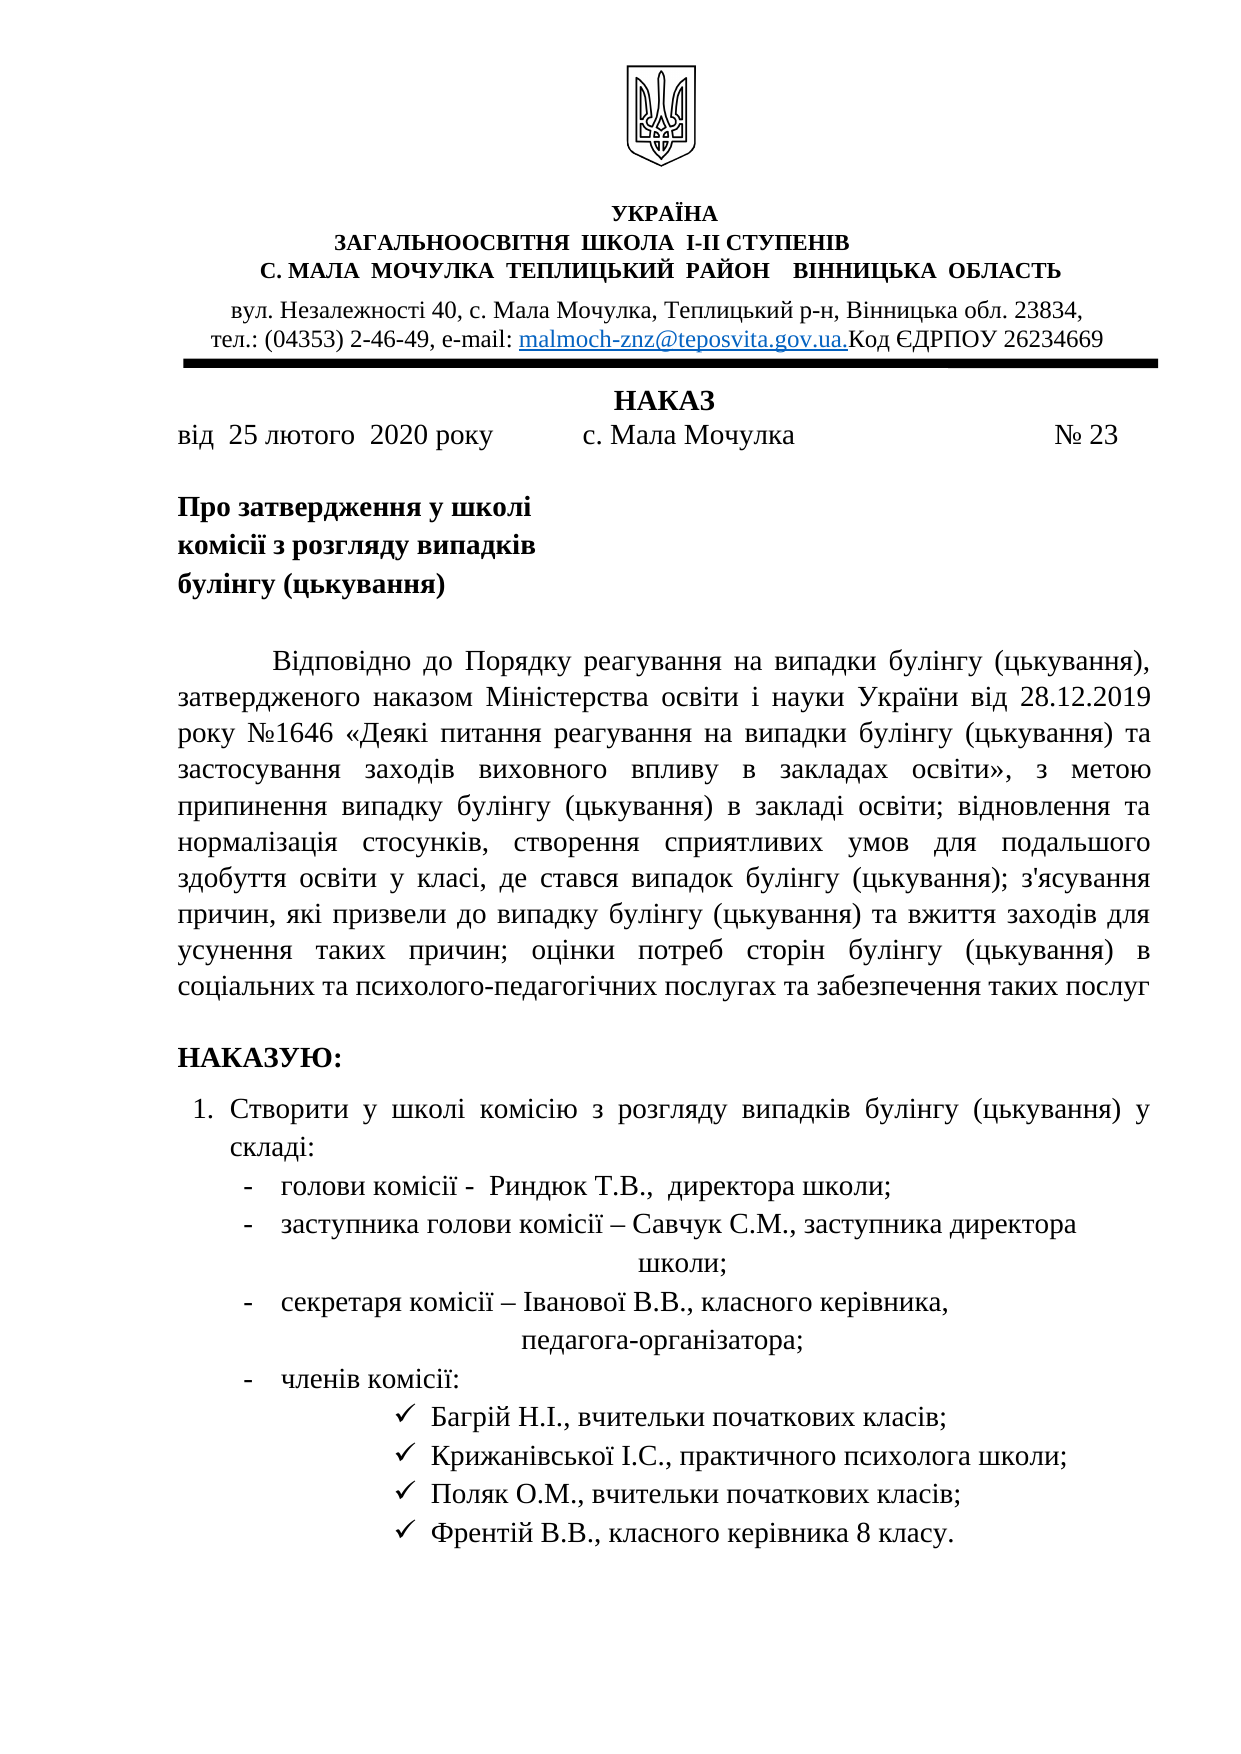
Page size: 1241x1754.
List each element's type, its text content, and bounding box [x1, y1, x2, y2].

text НАКАЗУЮ: [177, 1041, 1152, 1074]
text від 25 лютого 2020 року с. Мала Мочулка № 23 [177, 417, 1152, 450]
text Відповідно до Порядку реагування на випадки булінгу (цькування), затвердженого наказом Міністерства освіти і науки України від 28.12.2019 року №1646 «Деякі питання реагування на випадки булінгу (цькування) та застосування заходів виховного впливу в закладах освіти», з метою припинення випадку булінгу (цькування) в закладі освіти; відновлення та нормалізація стосунків, створення сприятливих умов для подальшого здобуття освіти у класі, де стався випадок булінгу (цькування); з'ясування причин, які призвели до випадку булінгу (цькування) та вжиття заходів для усунення таких причин; оцінки потреб сторін булінгу (цькування) в соціальних та психолого-педагогічних послугах та забезпечення таких послуг [177, 643, 1152, 1002]
list голови комісії - Риндюк Т.В., директора школи; [243, 1168, 1152, 1202]
text булінгу (цькування) [177, 566, 1152, 599]
text УКРАЇНА [177, 201, 1152, 227]
list Поляк О.М., вчительки початкових класів; [393, 1477, 1152, 1510]
list Багрій Н.І., вчительки початкових класів; [393, 1399, 1152, 1433]
text НАКАЗ [177, 383, 1152, 417]
list школи; [281, 1245, 1152, 1279]
list секретаря комісії – Іванової В.В., класного керівника, [243, 1284, 1152, 1317]
list Френтій В.В., класного керівника 8 класу. [393, 1515, 1152, 1549]
text С. МАЛА МОЧУЛКА ТЕПЛИЦЬКИЙ РАЙОН ВІННИЦЬКА ОБЛАСТЬ [162, 257, 1152, 284]
text Про затвердження у школі [177, 489, 664, 522]
list Створити у школі комісію з розгляду випадків булінгу (цькування) у складі: [192, 1091, 1152, 1163]
list заступника голови комісії – Савчук С.М., заступника директора [243, 1207, 1152, 1240]
list педагога-організатора; [281, 1322, 1152, 1356]
list членів комісії: [243, 1361, 1152, 1394]
text вул. Незалежності 40, с. Мала Мочулка, Теплицький р-н, Вінницька обл. 23834, [162, 295, 1152, 324]
text комісії з розгляду випадків [177, 527, 1152, 561]
text тел.: (04353) 2-46-49, e-mail: malmoch-znz@teposvita.gov.ua.Код ЄДРПОУ 26234669 [162, 324, 1152, 353]
list Крижанівської І.С., практичного психолога школи; [393, 1438, 1152, 1472]
text ЗАГАЛЬНООСВІТНЯ ШКОЛА І-ІІ СТУПЕНІВ [162, 229, 1152, 255]
